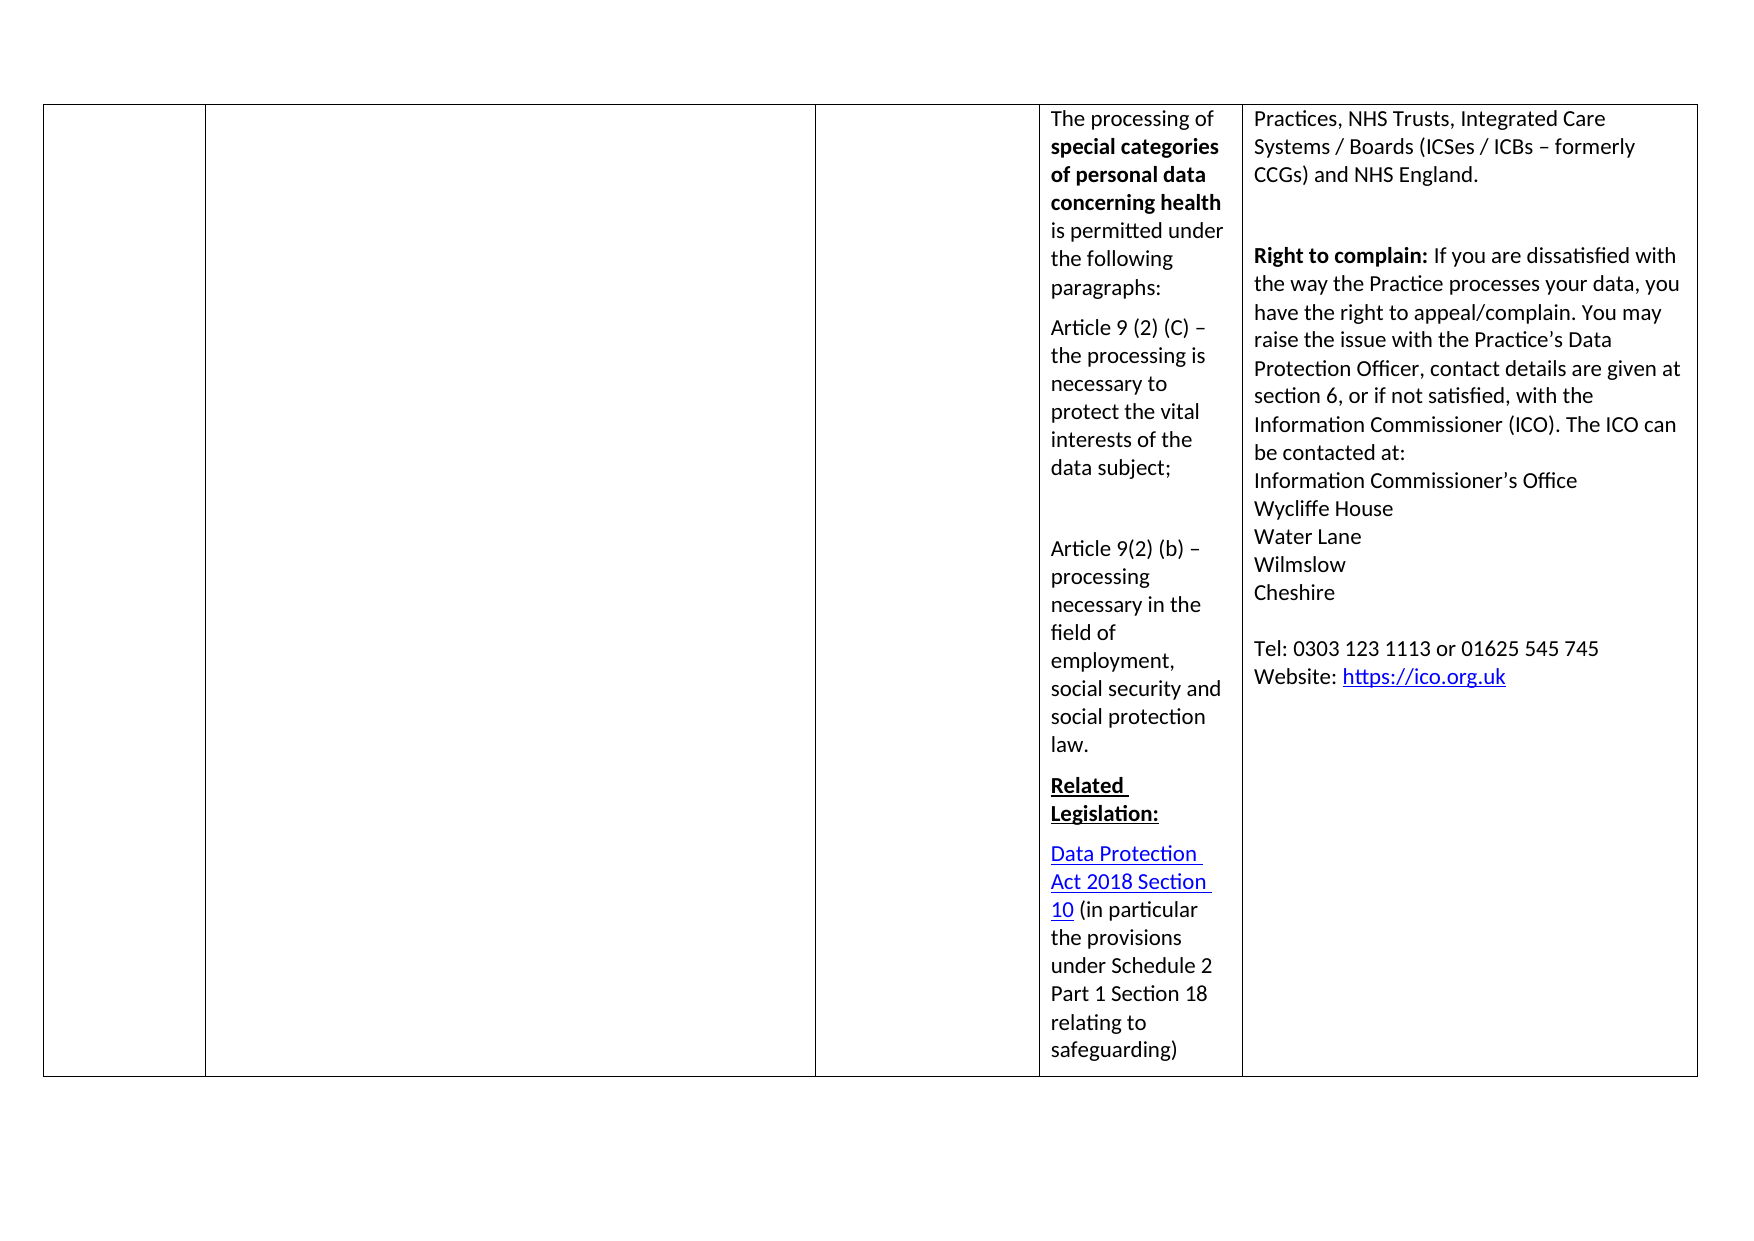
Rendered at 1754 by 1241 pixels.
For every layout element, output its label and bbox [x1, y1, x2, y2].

table_cell [44, 105, 205, 1076]
table_cell [1243, 105, 1697, 1076]
table_cell [206, 105, 815, 1076]
table_cell [1040, 105, 1242, 1076]
table_cell [816, 105, 1039, 1076]
